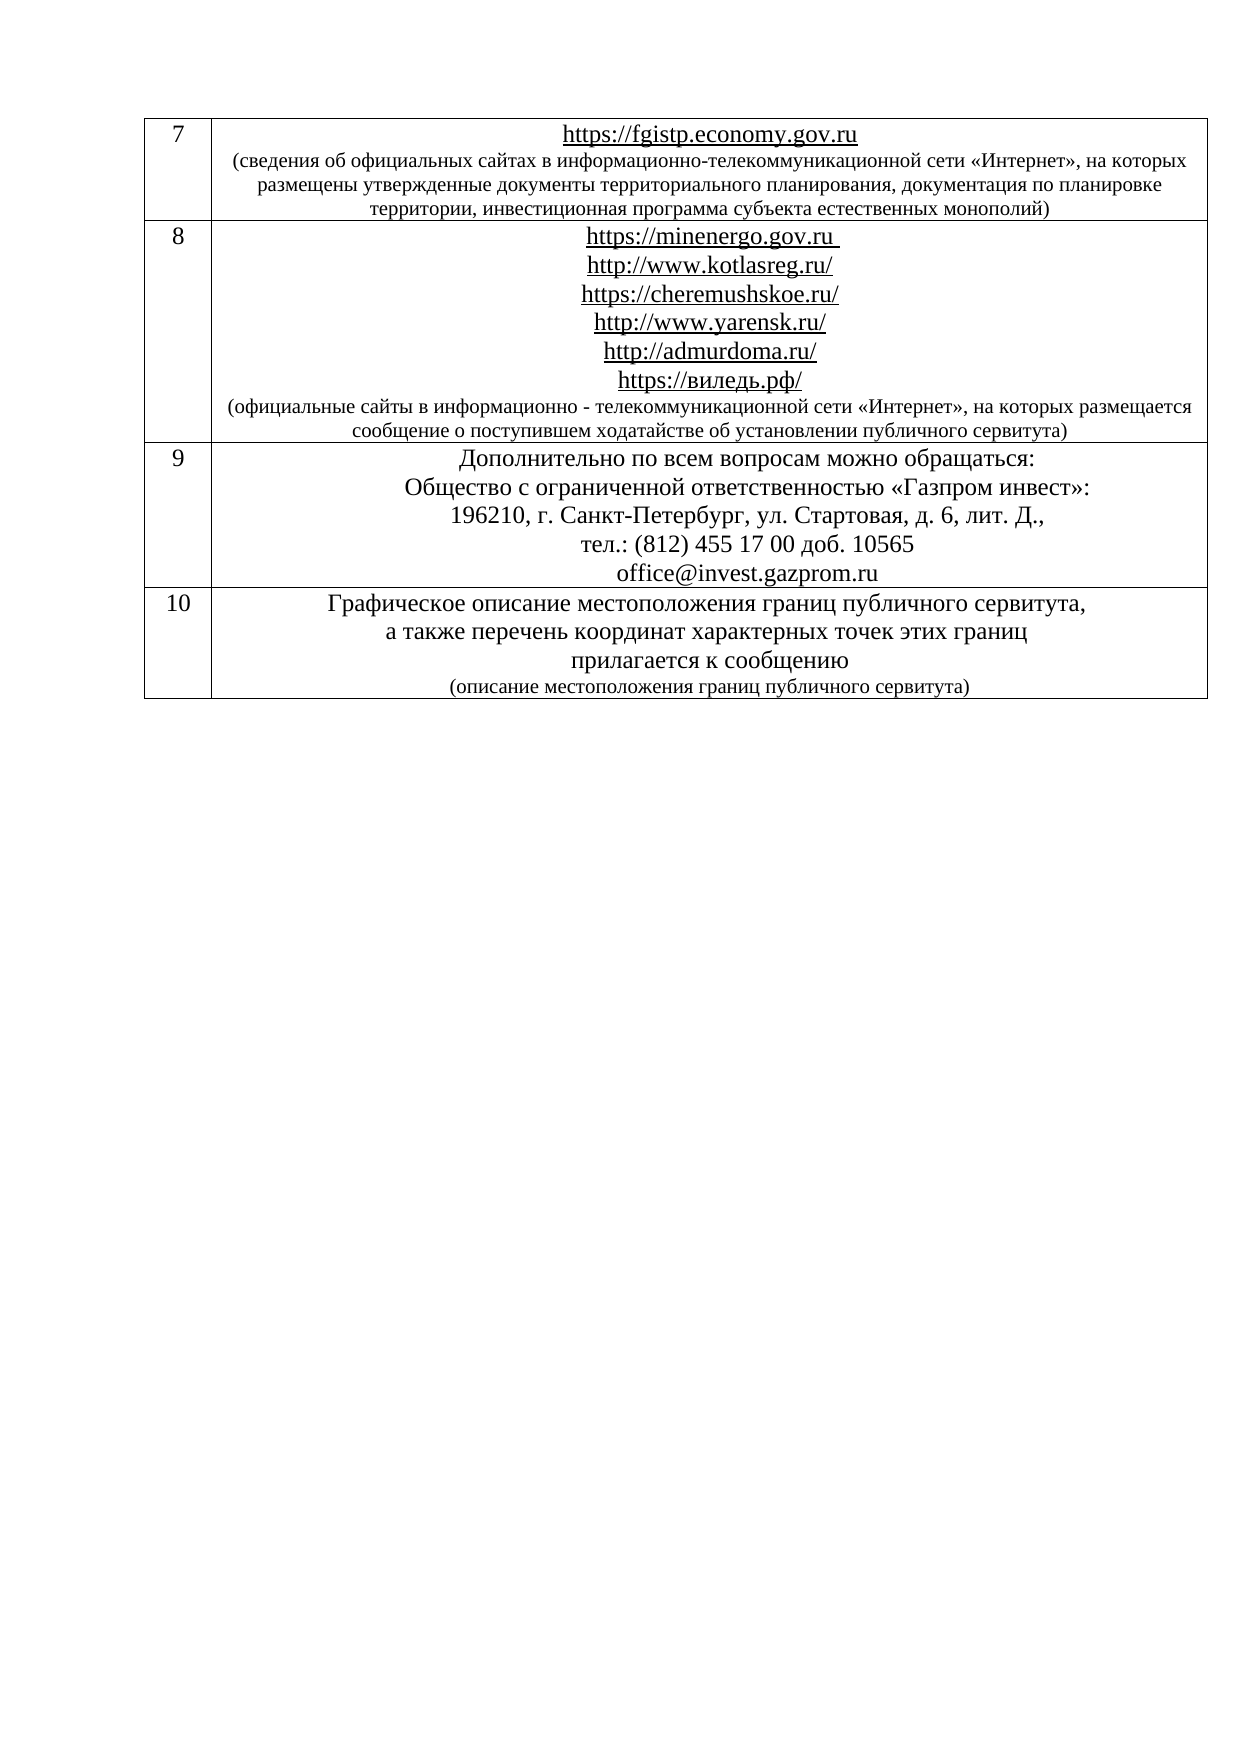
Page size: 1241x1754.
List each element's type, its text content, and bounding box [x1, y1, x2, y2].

table_cell 10 [145, 588, 211, 698]
table_cell 9 [145, 443, 211, 587]
table_cell Дополнительно по всем вопросам можно обращаться: Общество с ограниченной ответственностью «Газпром инвест»: 196210, г. Санкт-Петербург, ул. Стартовая, д. 6, лит. Д., тел.: (812) 455 17 00 доб. 10565 office@invest.gazprom.ru [212, 443, 1207, 587]
table_cell https://minenergo.gov.ru http://www.kotlasreg.ru/ https://cheremushskoe.ru/ http://www.yarensk.ru/ http://admurdoma.ru/ https://виледь.рф/ (официальные сайты в информационно - телекоммуникационной сети «Интернет», на которых размещается сообщение о поступившем ходатайстве об установлении публичного сервитута) [212, 221, 1207, 442]
table_cell 8 [145, 221, 211, 442]
table_cell 7 [145, 119, 211, 220]
table_cell https://fgistp.economy.gov.ru (сведения об официальных сайтах в информационно-телекоммуникационной сети «Интернет», на которых размещены утвержденные документы территориального планирования, документация по планировке территории, инвестиционная программа субъекта естественных монополий) [212, 119, 1207, 220]
table_cell Графическое описание местоположения границ публичного сервитута, а также перечень координат характерных точек этих границ прилагается к сообщению (описание местоположения границ публичного сервитута) [212, 588, 1207, 698]
